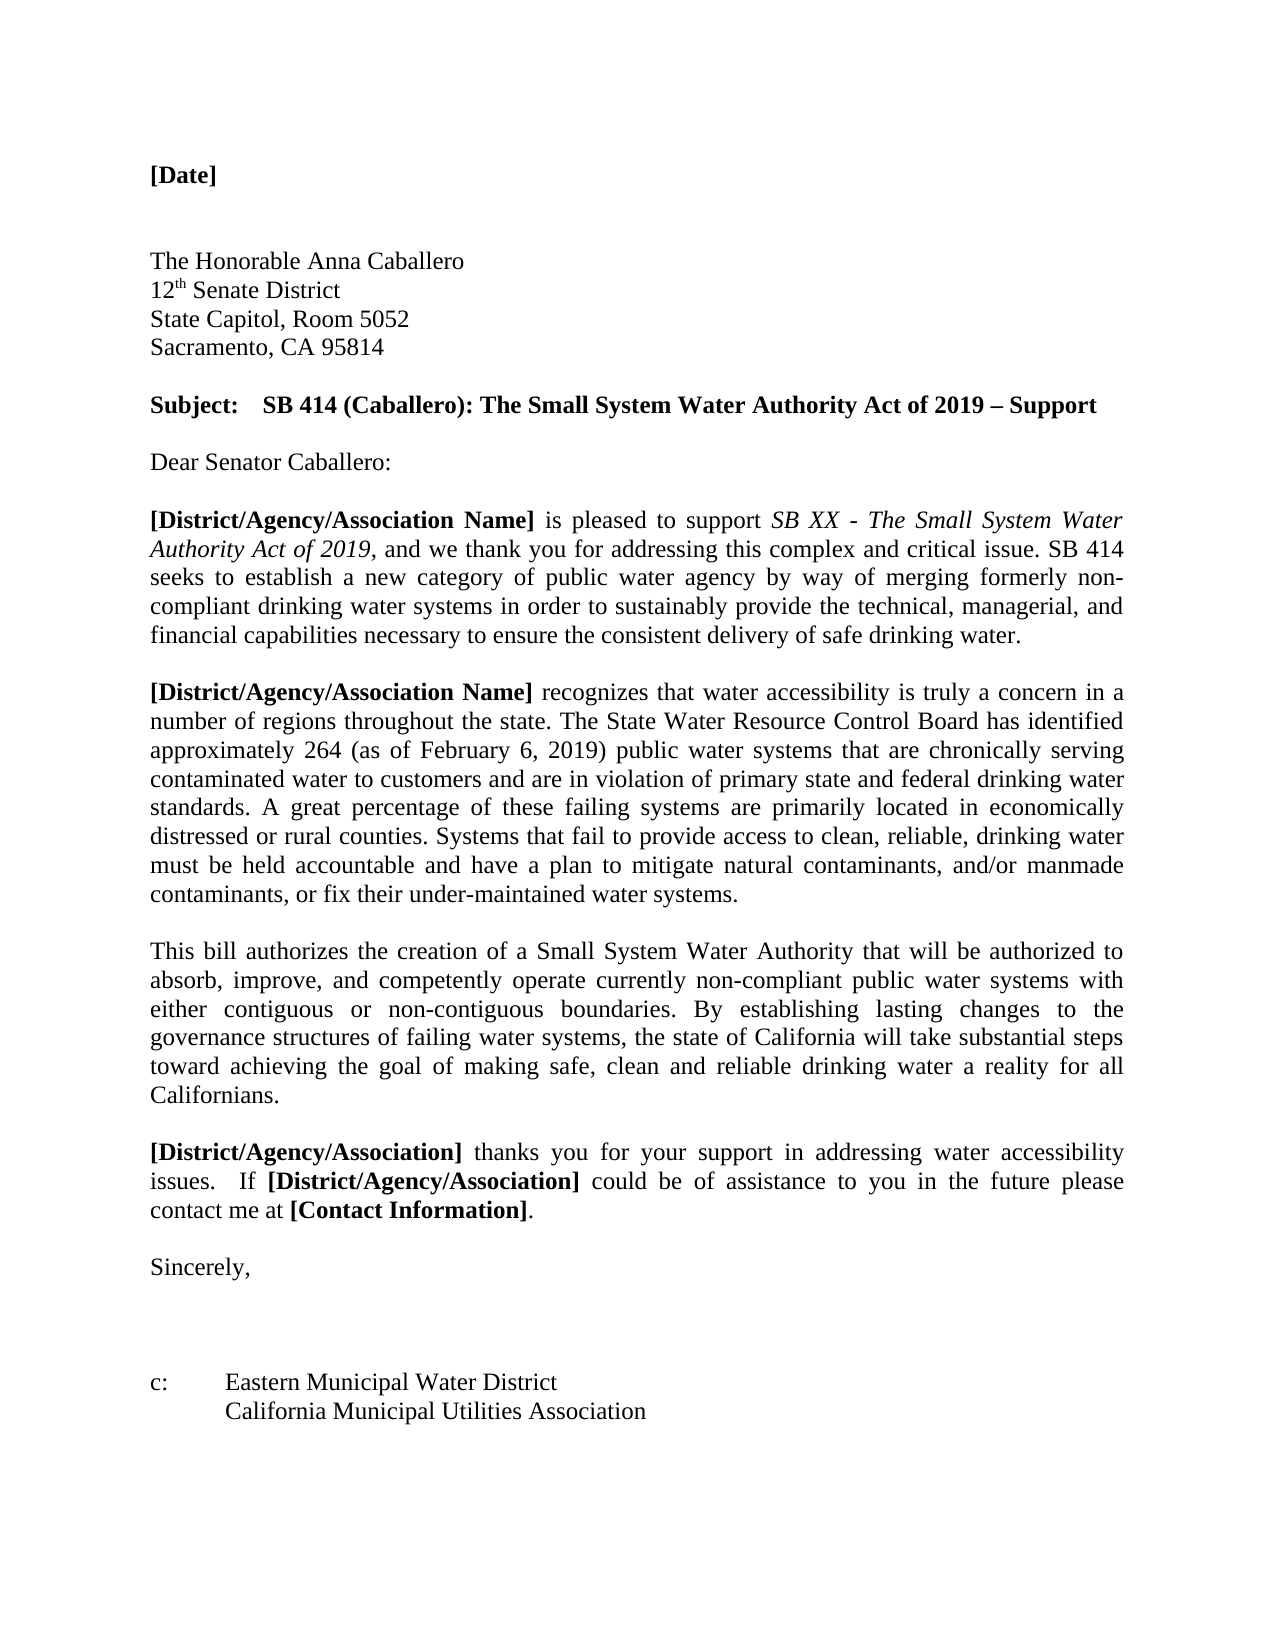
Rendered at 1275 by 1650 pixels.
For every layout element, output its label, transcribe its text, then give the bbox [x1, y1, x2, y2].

text The Honorable Anna Caballero [150, 246, 1125, 275]
text [District/Agency/Association Name] is pleased to support SB XX - The Small System Water Authority Act of 2019, and we thank you for addressing this complex and critical issue. SB 414 seeks to establish a new category of public water agency by way of merging formerly non-compliant drinking water systems in order to sustainably provide the technical, managerial, and financial capabilities necessary to ensure the consistent delivery of safe drinking water. [150, 505, 1125, 649]
text 12th Senate District [150, 275, 1125, 304]
text Sincerely, [150, 1252, 1125, 1281]
text Dear Senator Caballero: [150, 447, 1125, 476]
text Sacramento, CA 95814 [150, 332, 1125, 361]
text [Date] [150, 160, 1125, 189]
text [District/Agency/Association] thanks you for your support in addressing water accessibility issues. If [District/Agency/Association] could be of assistance to you in the future please contact me at [Contact Information]. [150, 1137, 1125, 1224]
text State Capitol, Room 5052 [150, 304, 1125, 332]
text [District/Agency/Association Name] recognizes that water accessibility is truly a concern in a number of regions throughout the state. The State Water Resource Control Board has identified approximately 264 (as of February 6, 2019) public water systems that are chronically serving contaminated water to customers and are in violation of primary state and federal drinking water standards. A great percentage of these failing systems are primarily located in economically distressed or rural counties. Systems that fail to provide access to clean, reliable, drinking water must be held accountable and have a plan to mitigate natural contaminants, and/or manmade contaminants, or fix their under-maintained water systems. [150, 677, 1125, 907]
text This bill authorizes the creation of a Small System Water Authority that will be authorized to absorb, improve, and competently operate currently non-compliant public water systems with either contiguous or non-contiguous boundaries. By establishing lasting changes to the governance structures of failing water systems, the state of California will take substantial steps toward achieving the goal of making safe, clean and reliable drinking water a reality for all Californians. [150, 936, 1125, 1109]
text c: Eastern Municipal Water District California Municipal Utilities Association [150, 1367, 1125, 1425]
text Subject: SB 414 (Caballero): The Small System Water Authority Act of 2019 – Support [150, 390, 1125, 419]
